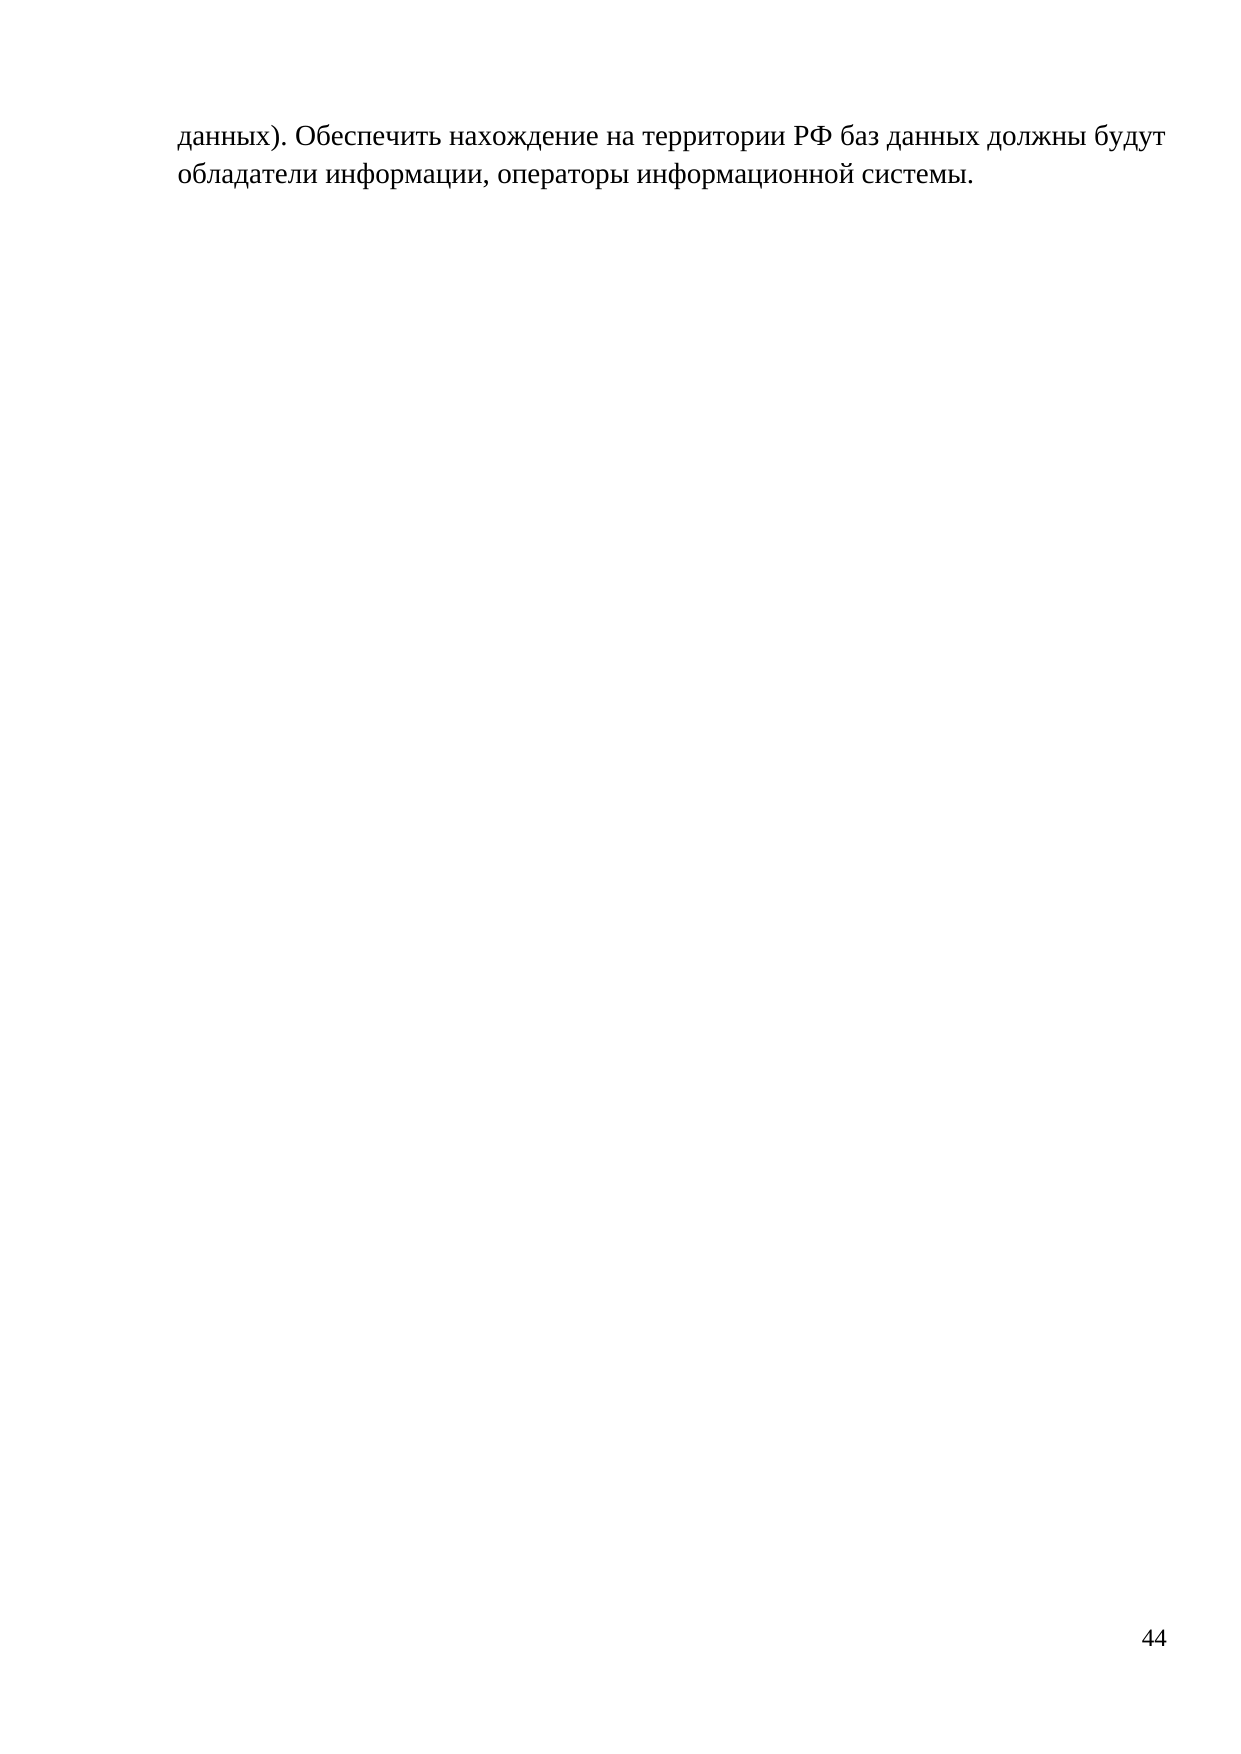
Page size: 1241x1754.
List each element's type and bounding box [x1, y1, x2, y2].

text [177, 118, 1167, 190]
